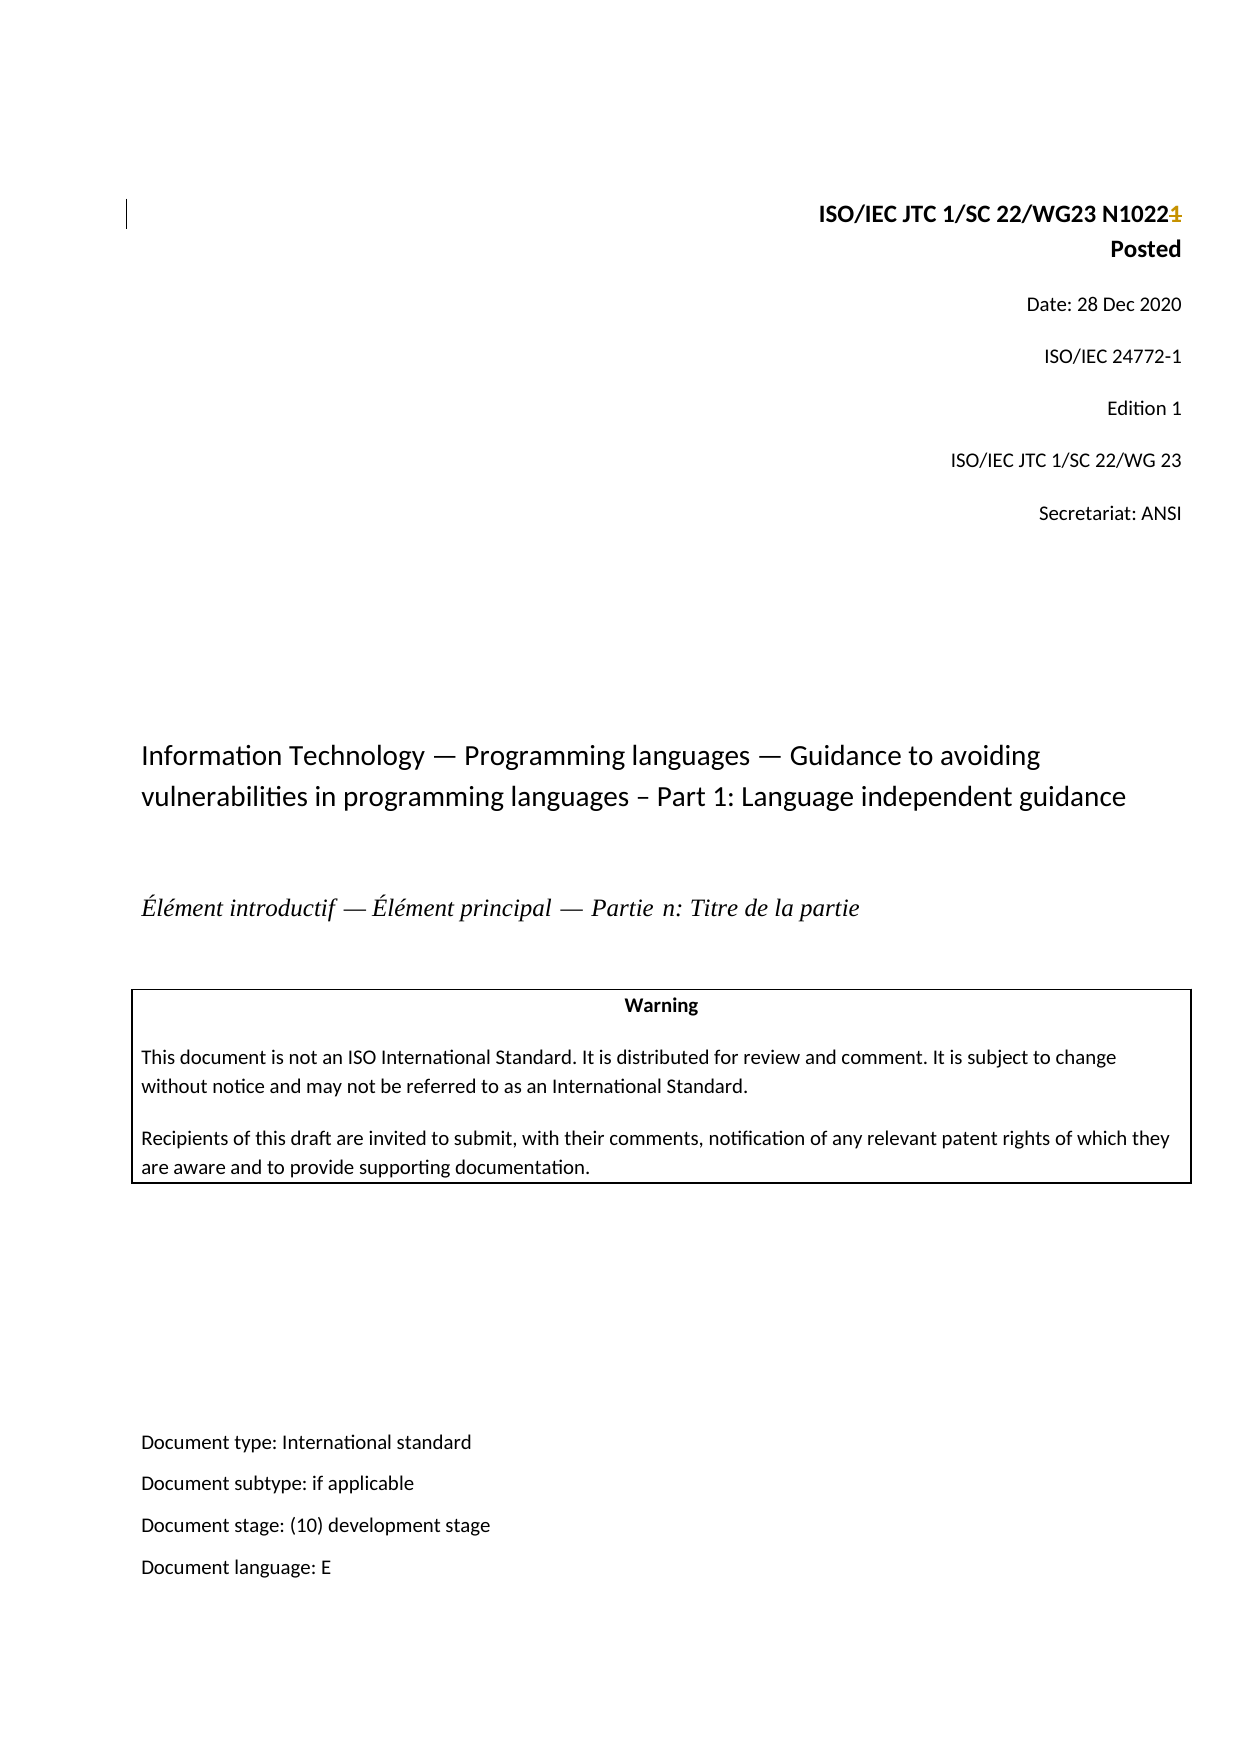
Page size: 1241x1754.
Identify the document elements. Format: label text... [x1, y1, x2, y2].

text Document subtype: if applicable [141, 1471, 1182, 1496]
text Date: 28 Dec 2020 [141, 291, 1182, 317]
text Recipients of this draft are invited to submit, with their comments, notification of any relevant patent rights of which they are aware and to provide supporting documentation. [133, 1122, 1190, 1182]
text Document stage: (10) development stage [141, 1512, 1182, 1538]
text Information Technology — Programming languages — Guidance to avoiding vulnerabilities in programming languages – Part 1: Language independent guidance [141, 737, 1182, 814]
text Document language: E [141, 1554, 1182, 1579]
text ISO/IEC JTC 1/SC 22/WG23 N1022 Posted [141, 198, 1182, 264]
text Edition 1 [141, 396, 1182, 421]
text This document is not an ISO International Standard. It is distributed for review and comment. It is subject to change without notice and may not be referred to as an International Standard. [133, 1041, 1190, 1099]
text Élément introductif — Élément principal — Partie n: Titre de la partie [141, 893, 1182, 922]
text Secretariat: ANSI [141, 500, 1182, 525]
text Warning [133, 990, 1190, 1017]
text Document type: International standard [141, 1429, 1182, 1454]
text ISO/IEC 24772-1 [141, 343, 1182, 369]
text ISO/IEC JTC 1/SC 22/WG 23 [141, 448, 1182, 473]
